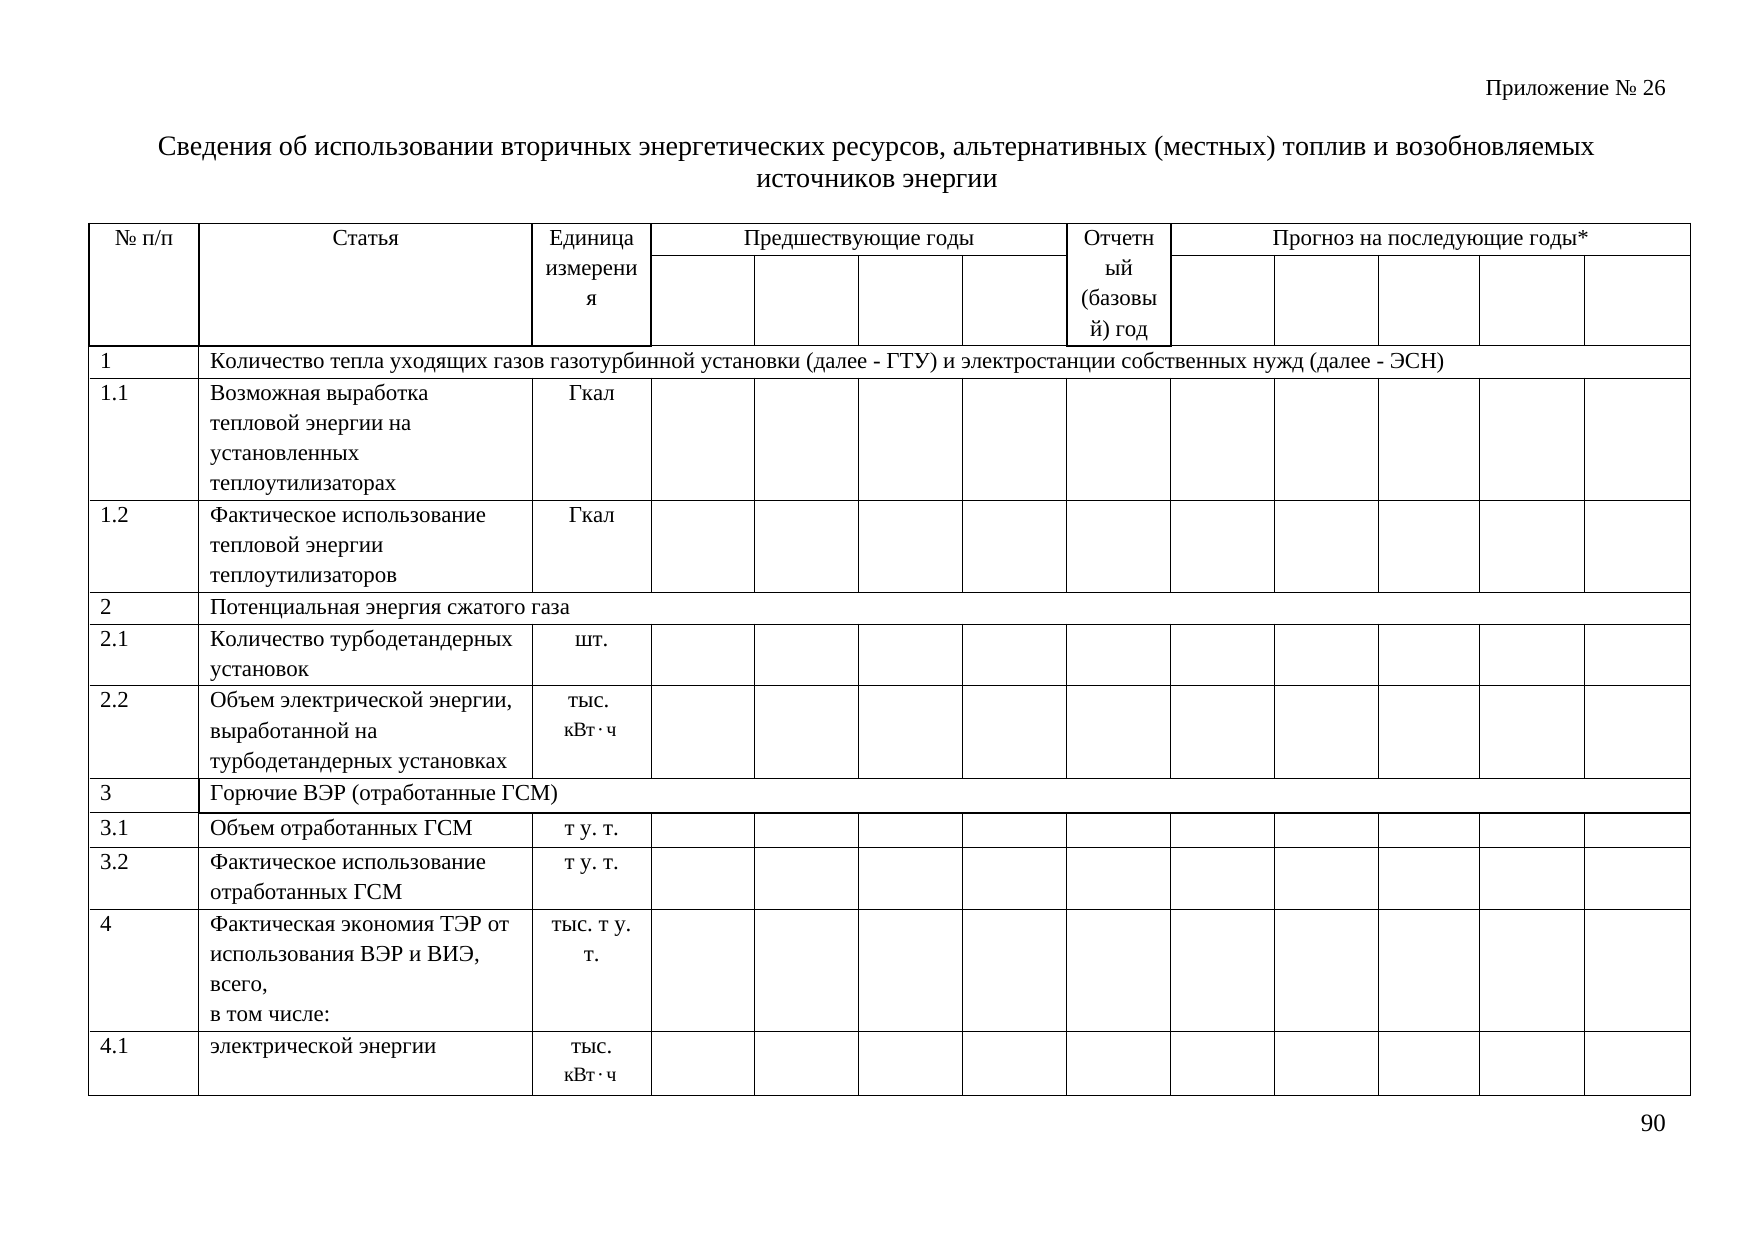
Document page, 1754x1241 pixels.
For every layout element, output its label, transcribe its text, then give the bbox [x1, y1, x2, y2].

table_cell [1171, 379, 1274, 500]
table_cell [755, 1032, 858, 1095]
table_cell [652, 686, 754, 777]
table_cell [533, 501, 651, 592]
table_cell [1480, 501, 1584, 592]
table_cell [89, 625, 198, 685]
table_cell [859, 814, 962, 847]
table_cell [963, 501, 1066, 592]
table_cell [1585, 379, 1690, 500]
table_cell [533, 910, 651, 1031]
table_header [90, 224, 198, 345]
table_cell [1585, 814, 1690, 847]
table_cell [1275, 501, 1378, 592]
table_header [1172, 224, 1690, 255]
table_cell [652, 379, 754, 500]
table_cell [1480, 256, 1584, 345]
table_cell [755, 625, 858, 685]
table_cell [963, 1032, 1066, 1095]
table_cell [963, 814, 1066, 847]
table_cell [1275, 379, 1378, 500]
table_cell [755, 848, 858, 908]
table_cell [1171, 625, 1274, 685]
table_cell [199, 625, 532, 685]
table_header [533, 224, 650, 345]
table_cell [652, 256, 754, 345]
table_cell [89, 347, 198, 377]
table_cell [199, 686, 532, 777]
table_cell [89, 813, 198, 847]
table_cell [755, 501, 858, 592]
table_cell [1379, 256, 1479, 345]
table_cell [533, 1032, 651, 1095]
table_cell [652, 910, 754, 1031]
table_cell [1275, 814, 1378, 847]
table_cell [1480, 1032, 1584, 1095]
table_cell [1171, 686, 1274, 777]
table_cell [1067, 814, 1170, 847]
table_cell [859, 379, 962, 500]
subtitle Сведения об использовании вторичных энергетических ресурсов, альтернативных (местных) топлив и возобновляемых источников энергии [88, 129, 1665, 194]
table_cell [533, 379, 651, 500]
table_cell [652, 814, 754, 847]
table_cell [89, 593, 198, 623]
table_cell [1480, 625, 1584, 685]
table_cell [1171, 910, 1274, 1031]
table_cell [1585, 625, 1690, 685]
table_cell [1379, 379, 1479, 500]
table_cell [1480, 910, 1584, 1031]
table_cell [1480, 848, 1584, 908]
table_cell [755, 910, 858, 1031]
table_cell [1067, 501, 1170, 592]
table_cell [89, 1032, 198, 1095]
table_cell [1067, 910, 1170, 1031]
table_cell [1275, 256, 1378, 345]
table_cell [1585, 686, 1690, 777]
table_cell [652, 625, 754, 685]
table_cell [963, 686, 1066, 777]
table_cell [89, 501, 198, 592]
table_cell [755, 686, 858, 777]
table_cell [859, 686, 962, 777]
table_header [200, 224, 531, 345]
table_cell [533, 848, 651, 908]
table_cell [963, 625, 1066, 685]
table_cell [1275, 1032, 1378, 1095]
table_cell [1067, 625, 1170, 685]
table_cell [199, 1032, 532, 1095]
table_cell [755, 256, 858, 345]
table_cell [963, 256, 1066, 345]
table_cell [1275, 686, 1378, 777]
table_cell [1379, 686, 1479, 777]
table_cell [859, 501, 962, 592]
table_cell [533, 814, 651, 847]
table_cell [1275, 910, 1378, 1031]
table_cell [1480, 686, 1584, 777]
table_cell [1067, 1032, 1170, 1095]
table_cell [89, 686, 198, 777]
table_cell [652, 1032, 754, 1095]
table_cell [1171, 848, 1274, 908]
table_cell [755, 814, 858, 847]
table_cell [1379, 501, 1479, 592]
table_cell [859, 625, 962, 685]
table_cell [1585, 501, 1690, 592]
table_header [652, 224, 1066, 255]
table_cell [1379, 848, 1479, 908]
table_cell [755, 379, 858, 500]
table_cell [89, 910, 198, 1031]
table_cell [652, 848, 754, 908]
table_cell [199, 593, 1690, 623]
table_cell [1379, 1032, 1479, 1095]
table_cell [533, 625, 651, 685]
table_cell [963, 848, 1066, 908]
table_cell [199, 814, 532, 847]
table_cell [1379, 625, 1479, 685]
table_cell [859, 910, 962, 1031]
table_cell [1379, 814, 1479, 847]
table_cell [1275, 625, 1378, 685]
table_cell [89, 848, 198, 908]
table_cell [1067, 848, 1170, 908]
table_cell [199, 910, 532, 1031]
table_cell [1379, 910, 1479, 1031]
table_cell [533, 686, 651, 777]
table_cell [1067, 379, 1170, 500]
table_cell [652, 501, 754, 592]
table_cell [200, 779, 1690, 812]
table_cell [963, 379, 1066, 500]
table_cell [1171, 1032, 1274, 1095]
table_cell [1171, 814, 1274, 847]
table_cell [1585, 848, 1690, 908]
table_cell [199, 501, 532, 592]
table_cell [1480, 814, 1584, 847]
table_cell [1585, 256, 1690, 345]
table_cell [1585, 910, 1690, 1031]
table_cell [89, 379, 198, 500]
text Приложение № 26 [88, 74, 1665, 129]
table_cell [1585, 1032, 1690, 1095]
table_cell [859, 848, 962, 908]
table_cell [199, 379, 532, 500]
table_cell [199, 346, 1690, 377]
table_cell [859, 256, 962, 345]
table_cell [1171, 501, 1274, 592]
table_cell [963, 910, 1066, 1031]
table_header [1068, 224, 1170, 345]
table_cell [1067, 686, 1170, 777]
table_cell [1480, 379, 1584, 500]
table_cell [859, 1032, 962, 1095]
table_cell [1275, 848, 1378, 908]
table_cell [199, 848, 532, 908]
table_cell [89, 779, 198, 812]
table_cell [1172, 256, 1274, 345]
